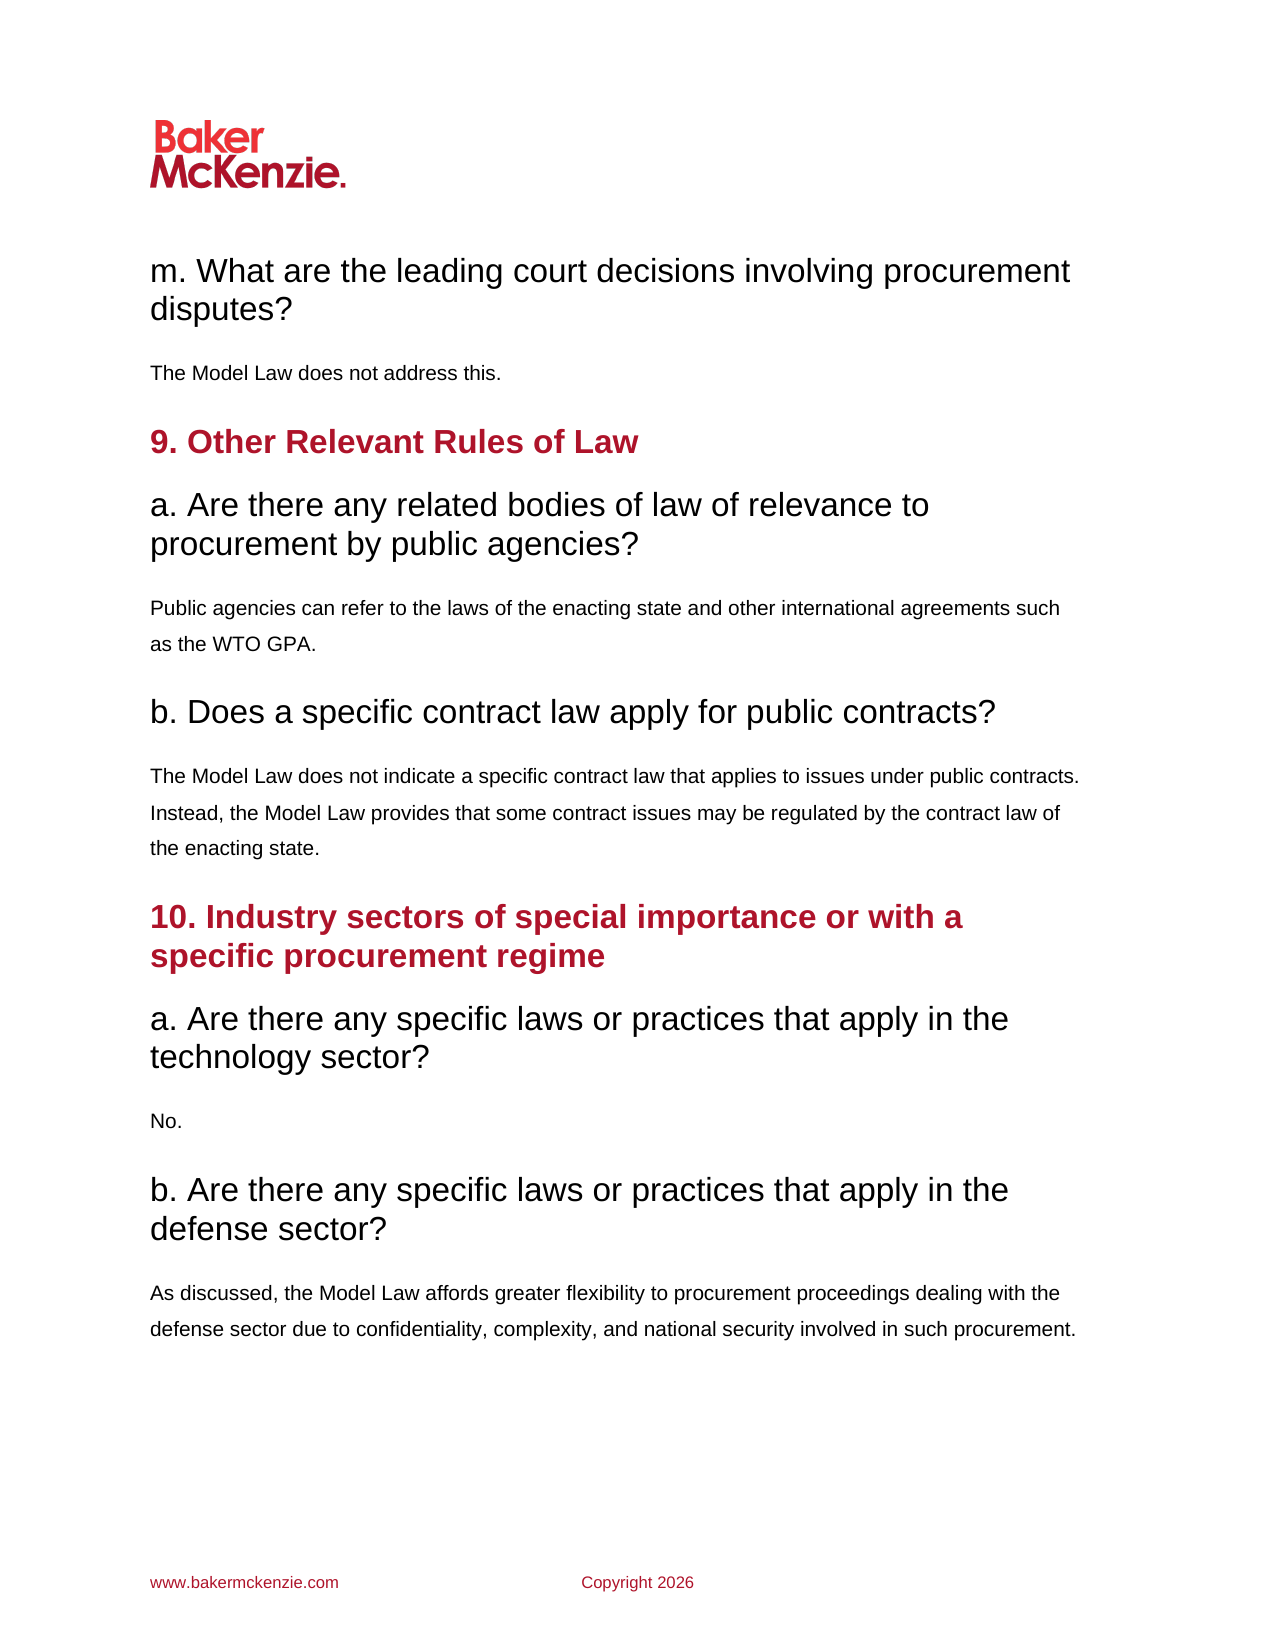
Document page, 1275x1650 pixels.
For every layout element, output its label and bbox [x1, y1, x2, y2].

picture [150, 120, 346, 189]
